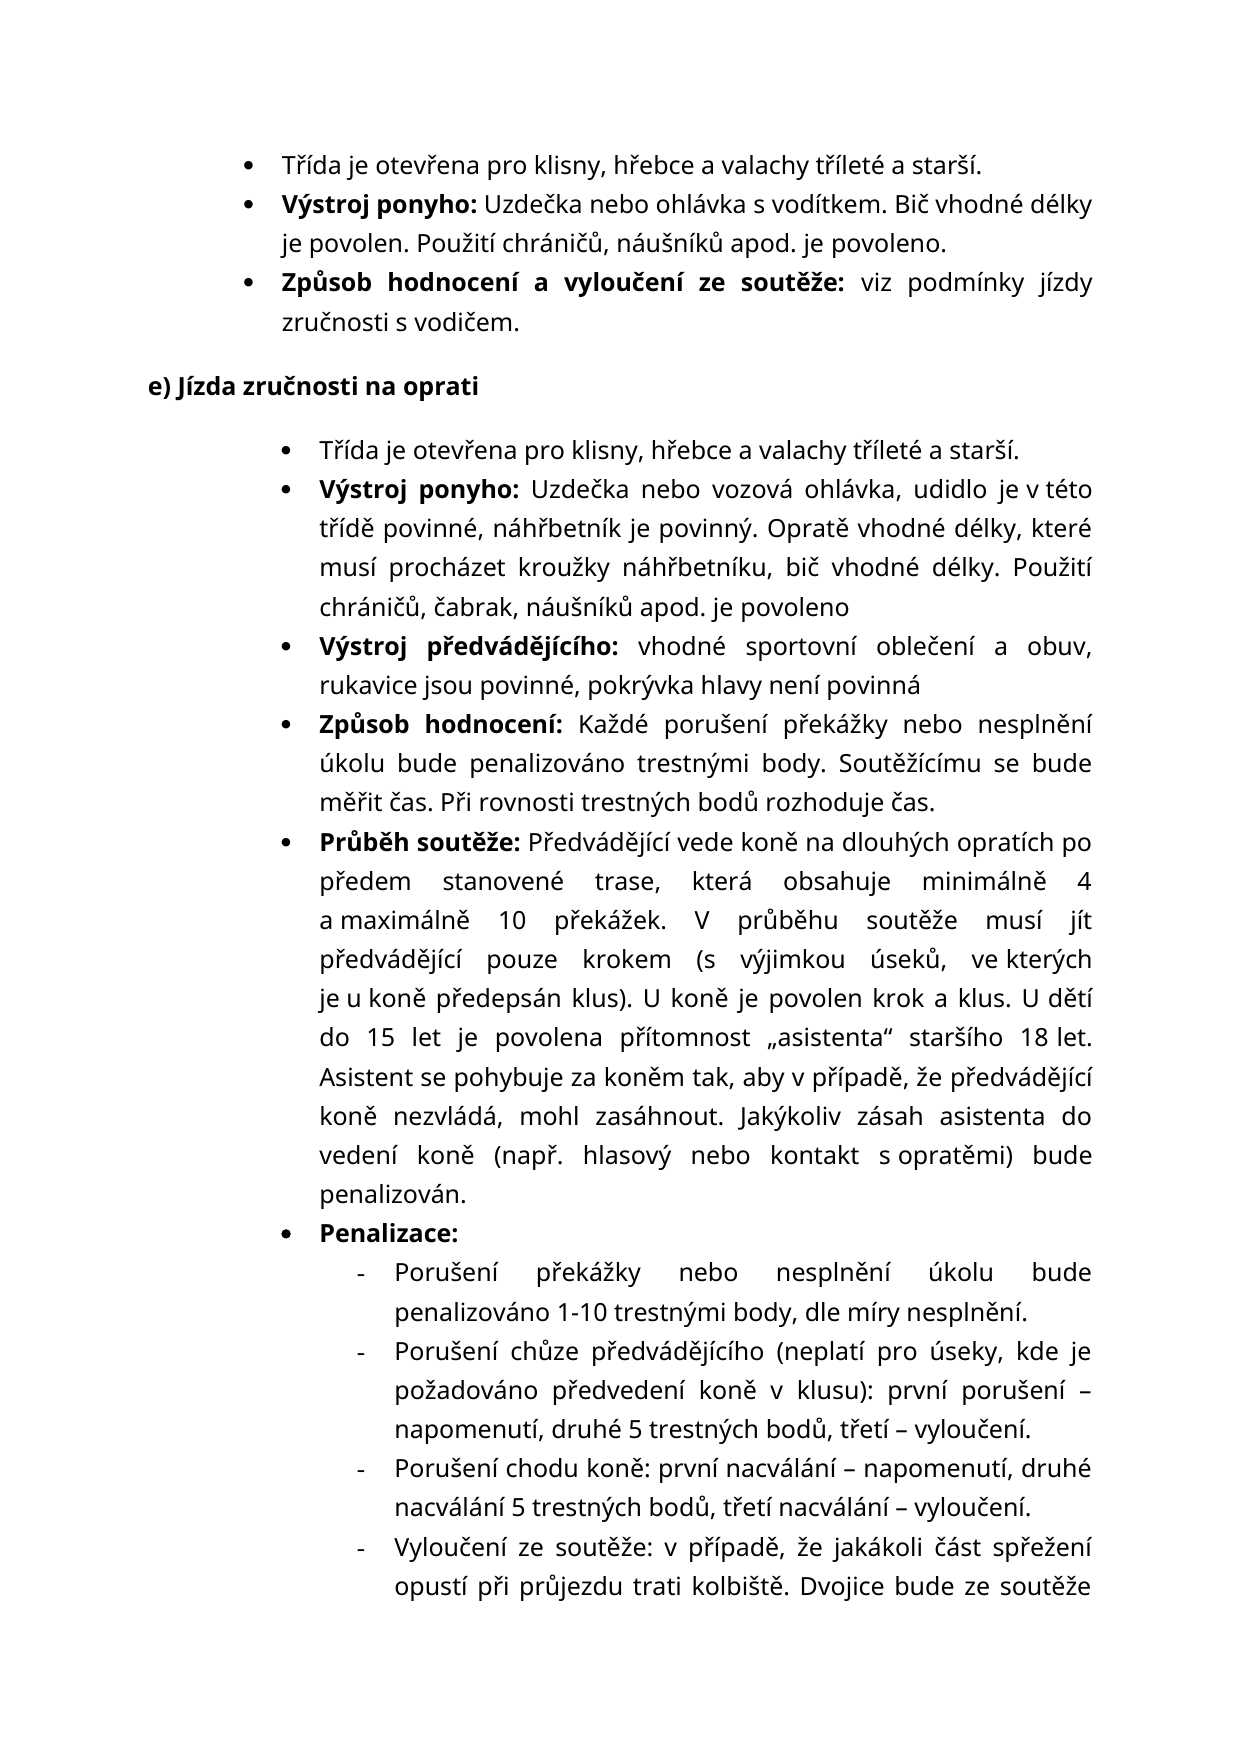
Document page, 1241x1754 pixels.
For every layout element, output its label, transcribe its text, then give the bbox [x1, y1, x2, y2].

list Výstroj předvádějícího: vhodné sportovní oblečení a obuv, rukavice jsou povinné, pokrývka hlavy není povinná [282, 628, 1093, 702]
list Třída je otevřena pro klisny, hřebce a valachy tříleté a starší. [282, 433, 1093, 467]
list Porušení chodu koně: první nacválání – napomenutí, druhé nacválání 5 trestných bodů, třetí nacválání – vyloučení. [357, 1451, 1093, 1524]
list Průběh soutěže: Předvádějící vede koně na dlouhých opratích po předem stanovené trase, která obsahuje minimálně 4 a maximálně 10 překážek. V průběhu soutěže musí jít předvádějící pouze krokem (s výjimkou úseků, ve kterých je u koně předepsán klus). U koně je povolen krok a klus. U dětí do 15 let je povolena přítomnost „asistenta“ staršího 18 let. Asistent se pohybuje za koněm tak, aby v případě, že předvádějící koně nezvládá, mohl zasáhnout. Jakýkoliv zásah asistenta do vedení koně (např. hlasový nebo kontakt s opratěmi) bude penalizován. [282, 824, 1093, 1211]
list Způsob hodnocení a vyloučení ze soutěže: viz podmínky jízdy zručnosti s vodičem. [244, 265, 1093, 338]
list Výstroj ponyho: Uzdečka nebo ohlávka s vodítkem. Bič vhodné délky je povolen. Použití chráničů, náušníků apod. je povoleno. [244, 187, 1093, 260]
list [357, 1529, 1093, 1602]
text e) Jízda zručnosti na oprati [148, 368, 1093, 402]
list Třída je otevřena pro klisny, hřebce a valachy tříleté a starší. [244, 148, 1093, 182]
list Výstroj ponyho: Uzdečka nebo vozová ohlávka, udidlo je v této třídě povinné, náhřbetník je povinný. Opratě vhodné délky, které musí procházet kroužky náhřbetníku, bič vhodné délky. Použití chráničů, čabrak, náušníků apod. je povoleno [282, 472, 1093, 623]
list Porušení chůze předvádějícího (neplatí pro úseky, kde je požadováno předvedení koně v klusu): první porušení – napomenutí, druhé 5 trestných bodů, třetí – vyloučení. [357, 1333, 1093, 1446]
list Způsob hodnocení: Každé porušení překážky nebo nesplnění úkolu bude penalizováno trestnými body. Soutěžícímu se bude měřit čas. Při rovnosti trestných bodů rozhoduje čas. [282, 707, 1093, 819]
list Porušení překážky nebo nesplnění úkolu bude penalizováno 1-10 trestnými body, dle míry nesplnění. [357, 1255, 1093, 1328]
list Penalizace: [282, 1216, 1093, 1250]
